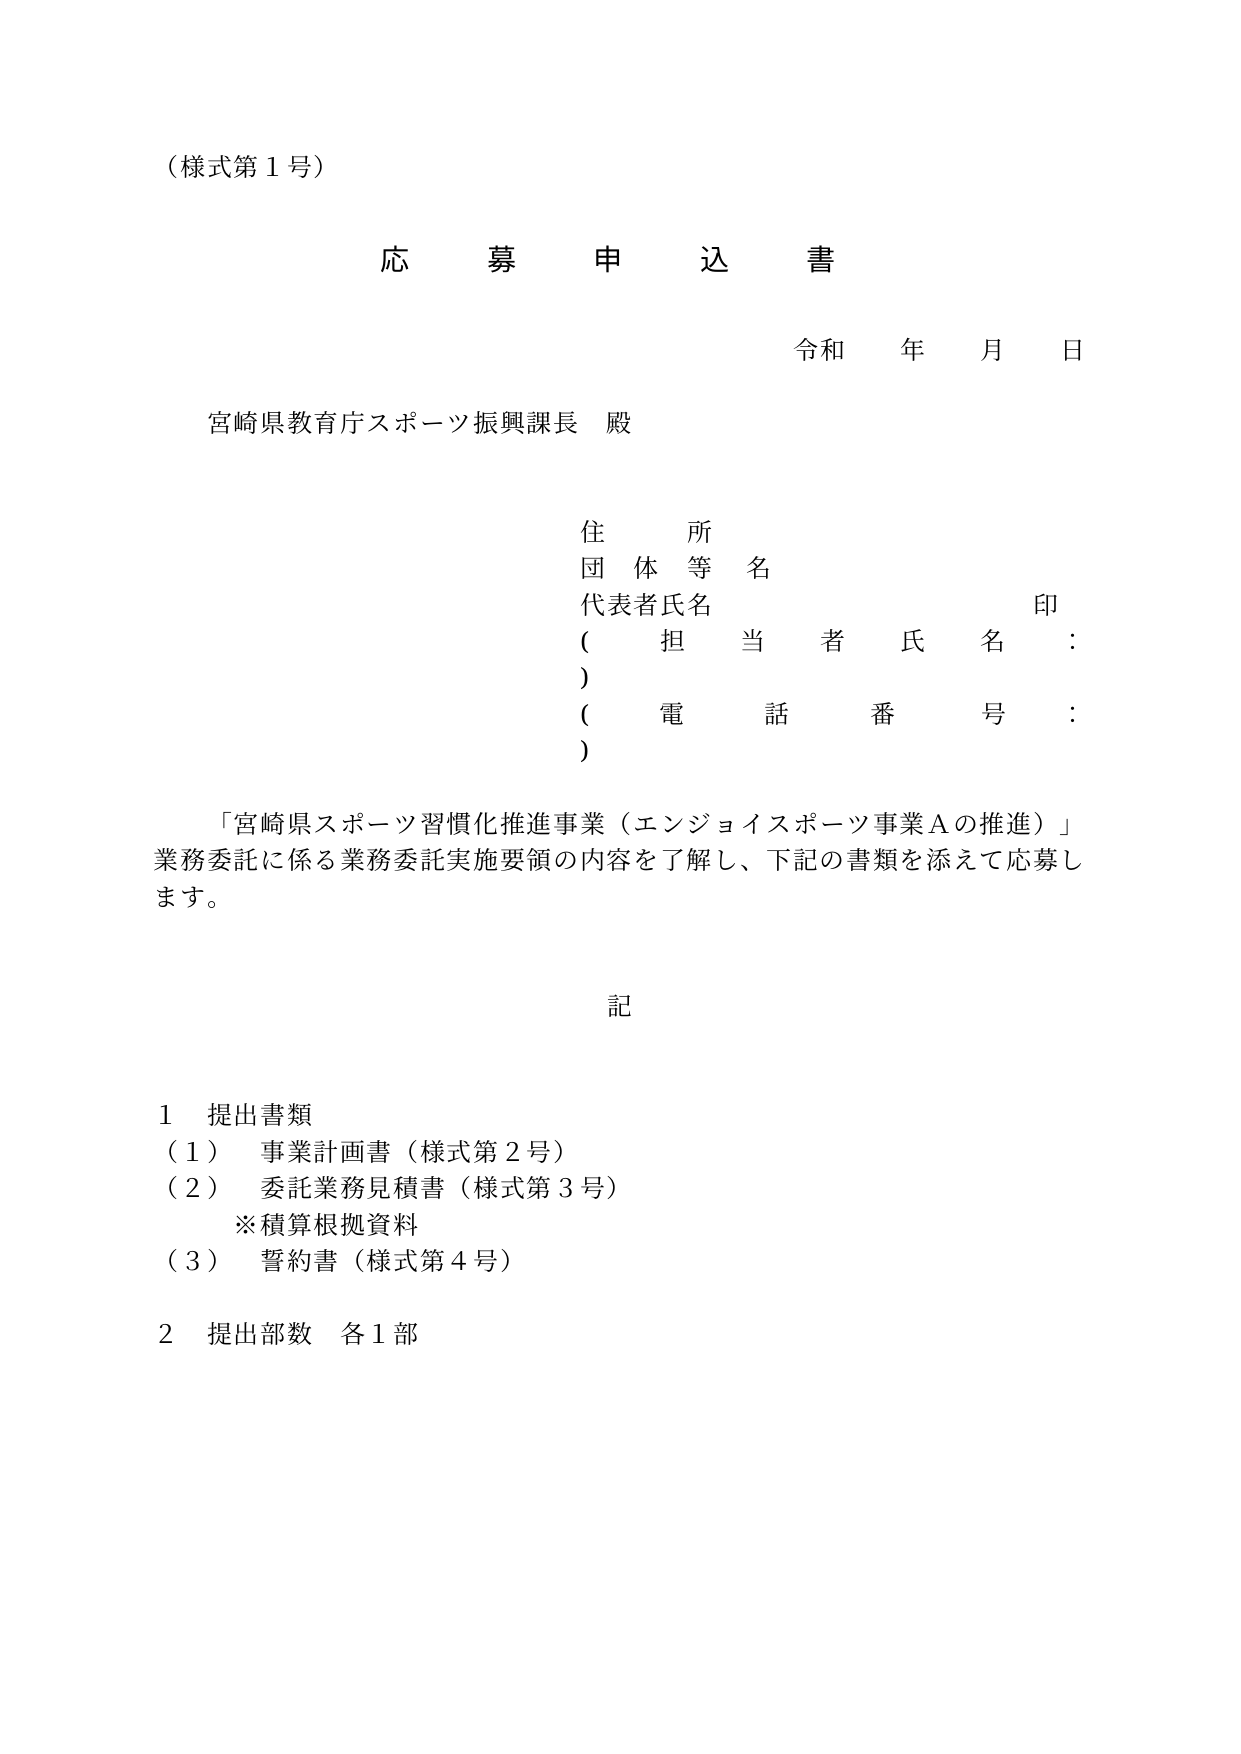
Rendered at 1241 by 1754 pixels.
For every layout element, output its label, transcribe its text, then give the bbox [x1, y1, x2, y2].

text 「宮崎県スポーツ習慣化推進事業（エンジョイスポーツ事業Ａの推進）」業務委託に係る業務委託実施要領の内容を了解し、下記の書類を添えて応募します。 [153, 804, 1087, 913]
text （２） 委託業務見積書（様式第３号） [153, 1169, 1087, 1205]
text （１） 事業計画書（様式第２号） [153, 1132, 1087, 1169]
text 住 所 [578, 512, 1087, 549]
text (担当者氏名： ) [578, 622, 1087, 695]
text （３） 誓約書（様式第４号） [153, 1242, 1087, 1278]
text ※積算根拠資料 [153, 1205, 1087, 1242]
text 令和 年 月 日 [153, 330, 1087, 367]
text 記 [153, 986, 1087, 1023]
text １ 提出書類 [153, 1096, 1087, 1132]
text ２ 提出部数 各１部 [153, 1314, 1087, 1351]
text （様式第１号） [153, 148, 1087, 184]
text 宮崎県教育庁スポーツ振興課長 殿 [153, 403, 1087, 439]
text 代表者氏名 印 [578, 585, 1087, 622]
text 団体等名 [578, 549, 1087, 585]
text 応 募 申 込 書 [153, 221, 1087, 294]
text (電話番号： ) [578, 695, 1087, 768]
